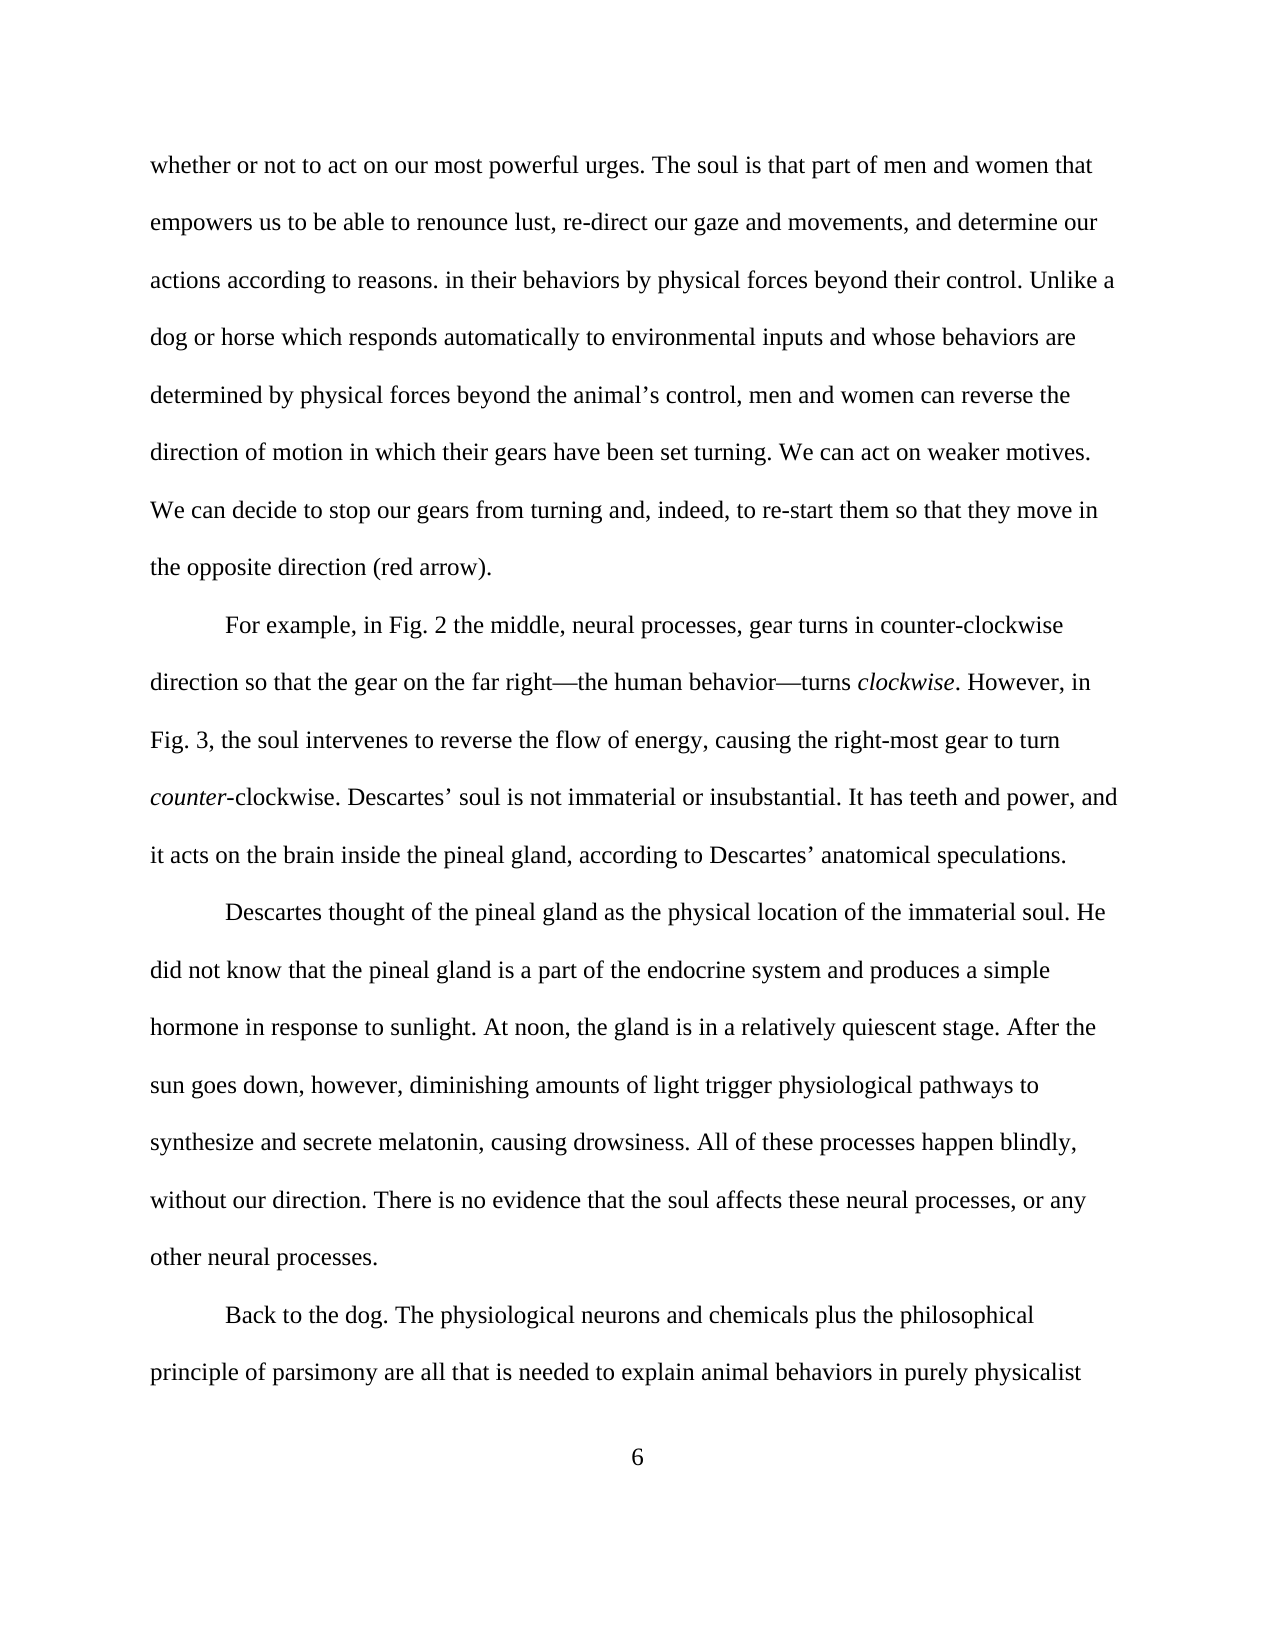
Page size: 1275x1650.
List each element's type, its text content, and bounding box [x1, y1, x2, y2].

text For example, in Fig. 2 the middle, neural processes, gear turns in counter-clockwise direction so that the gear on the far right—the human behavior—turns clockwise. However, in Fig. 3, the soul intervenes to reverse the flow of energy, causing the right-most gear to turn counter-clockwise. Descartes’ soul is not immaterial or insubstantial. It has teeth and power, and it acts on the brain inside the pineal gland, according to Descartes’ anatomical speculations. [150, 610, 1125, 869]
text Descartes thought of the pineal gland as the physical location of the immaterial soul. He did not know that the pineal gland is a part of the endocrine system and produces a simple hormone in response to sunlight. At noon, the gland is in a relatively quiescent stage. After the sun goes down, however, diminishing amounts of light trigger physiological pathways to synthesize and secrete melatonin, causing drowsiness. All of these processes happen blindly, without our direction. There is no evidence that the soul affects these neural processes, or any other neural processes. [150, 897, 1125, 1271]
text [150, 150, 1125, 581]
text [150, 1300, 1125, 1386]
